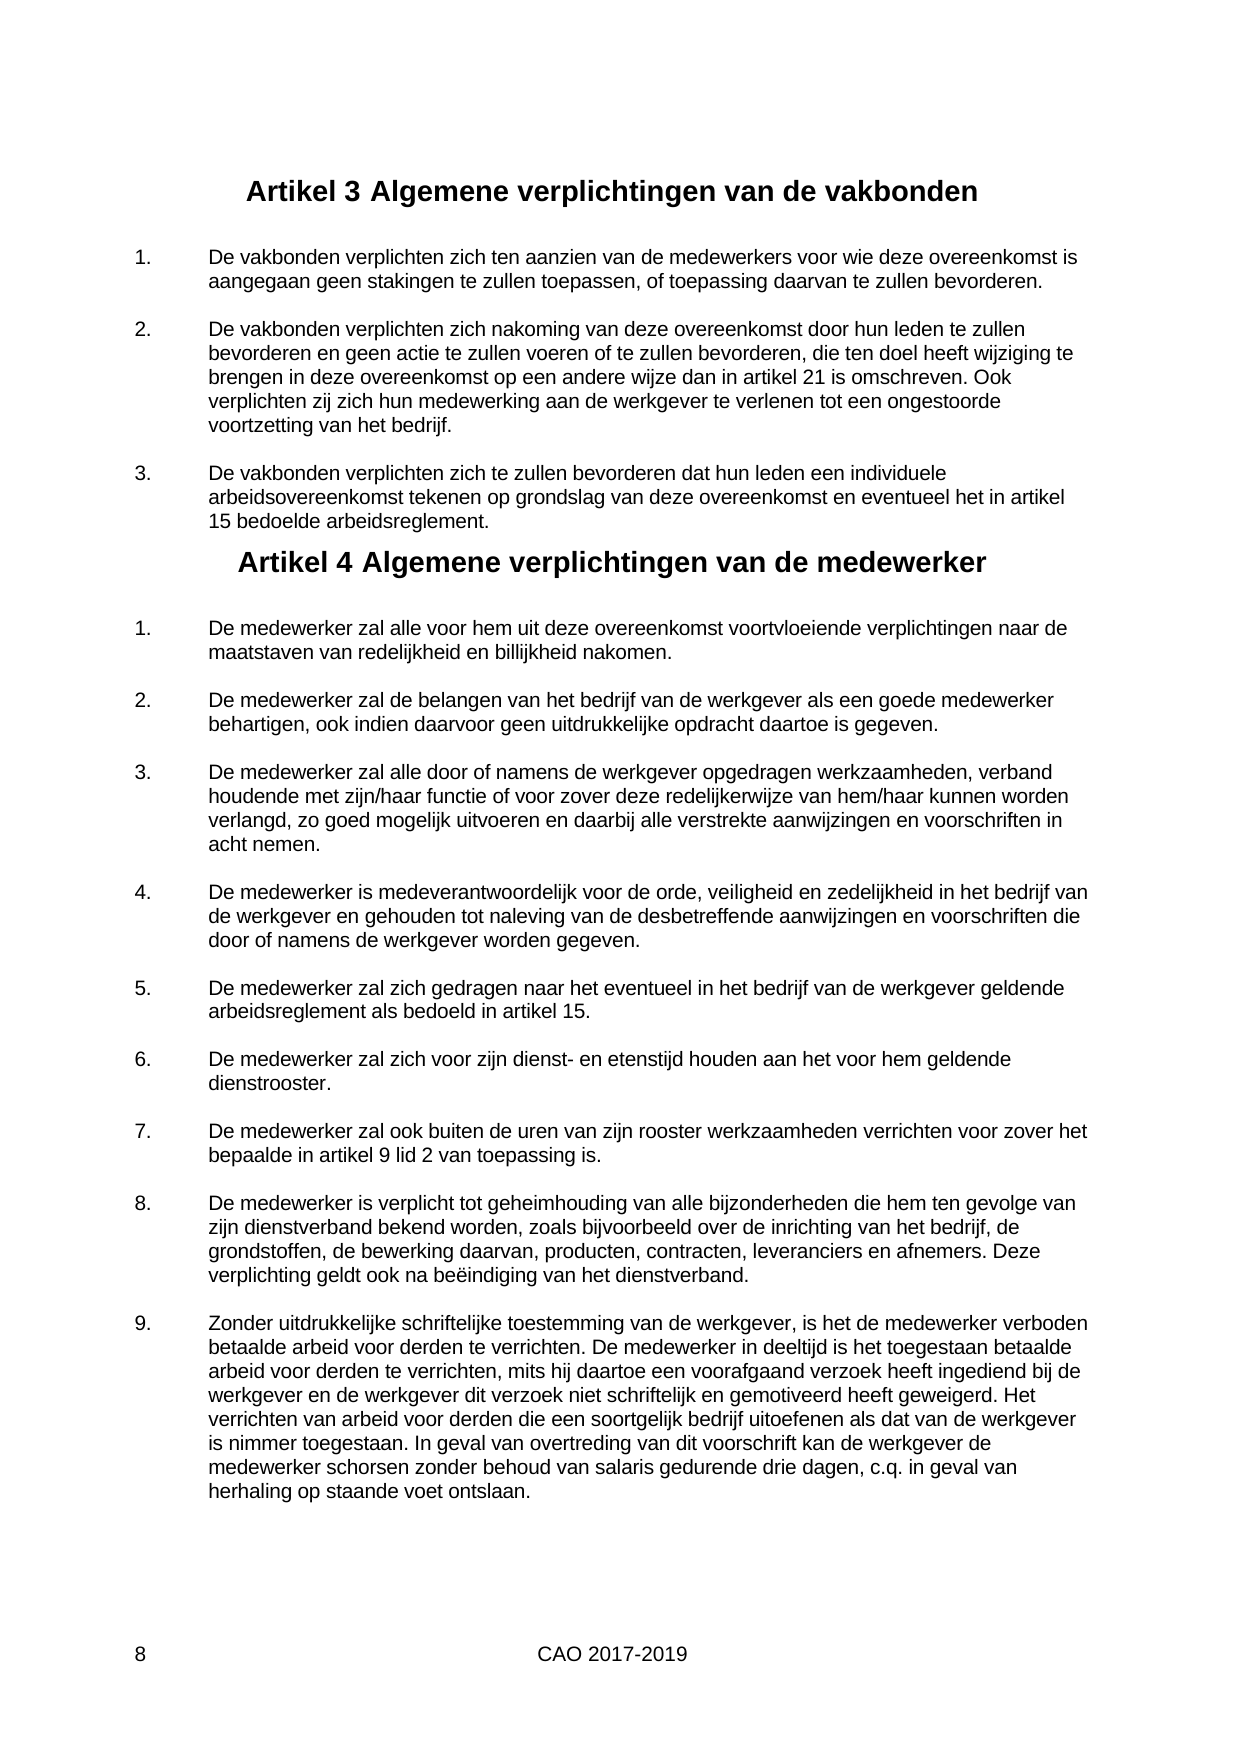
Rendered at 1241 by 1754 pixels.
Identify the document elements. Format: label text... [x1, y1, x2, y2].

list De medewerker zal zich voor zijn dienst- en etenstijd houden aan het voor hem geldende dienstrooster. [134, 1047, 1090, 1095]
subtitle Artikel 4 Algemene verplichtingen van de medewerker [134, 545, 1090, 578]
list De medewerker zal alle voor hem uit deze overeenkomst voortvloeiende verplichtingen naar de maatstaven van redelijkheid en billijkheid nakomen. [134, 616, 1090, 664]
list De medewerker zal zich gedragen naar het eventueel in het bedrijf van de werkgever geldende arbeidsreglement als bedoeld in artikel 15. [134, 975, 1090, 1023]
list De vakbonden verplichten zich nakoming van deze overeenkomst door hun leden te zullen bevorderen en geen actie te zullen voeren of te zullen bevorderen, die ten doel heeft wijziging te brengen in deze overeenkomst op een andere wijze dan in artikel 21 is omschreven. Ook verplichten zij zich hun medewerking aan de werkgever te verlenen tot een ongestoorde voortzetting van het bedrijf. [134, 317, 1090, 437]
list De vakbonden verplichten zich ten aanzien van de medewerkers voor wie deze overeenkomst is aangegaan geen stakingen te zullen toepassen, of toepassing daarvan te zullen bevorderen. [134, 245, 1090, 293]
list De medewerker is verplicht tot geheimhouding van alle bijzonderheden die hem ten gevolge van zijn dienstverband bekend worden, zoals bijvoorbeeld over de inrichting van het bedrijf, de grondstoffen, de bewerking daarvan, producten, contracten, leveranciers en afnemers. Deze verplichting geldt ook na beëindiging van het dienstverband. [134, 1191, 1090, 1287]
list De medewerker zal ook buiten de uren van zijn rooster werkzaamheden verrichten voor zover het bepaalde in artikel 9 lid 2 van toepassing is. [134, 1119, 1090, 1167]
list De medewerker is medeverantwoordelijk voor de orde, veiligheid en zedelijkheid in het bedrijf van de werkgever en gehouden tot naleving van de desbetreffende aanwijzingen en voorschriften die door of namens de werkgever worden gegeven. [134, 879, 1090, 951]
list De medewerker zal alle door of namens de werkgever opgedragen werkzaamheden, verband houdende met zijn/haar functie of voor zover deze redelijkerwijze van hem/haar kunnen worden verlangd, zo goed mogelijk uitvoeren en daarbij alle verstrekte aanwijzingen en voorschriften in acht nemen. [134, 760, 1090, 856]
list De medewerker zal de belangen van het bedrijf van de werkgever als een goede medewerker behartigen, ook indien daarvoor geen uitdrukkelijke opdracht daartoe is gegeven. [134, 688, 1090, 736]
list De vakbonden verplichten zich te zullen bevorderen dat hun leden een individuele arbeidsovereenkomst tekenen op grondslag van deze overeenkomst en eventueel het in artikel 15 bedoelde arbeidsreglement. [134, 461, 1090, 532]
subtitle Artikel 3 Algemene verplichtingen van de vakbonden [134, 174, 1090, 207]
list Zonder uitdrukkelijke schriftelijke toestemming van de werkgever, is het de medewerker verboden betaalde arbeid voor derden te verrichten. De medewerker in deeltijd is het toegestaan betaalde arbeid voor derden te verrichten, mits hij daartoe een voorafgaand verzoek heeft ingediend bij de werkgever en de werkgever dit verzoek niet schriftelijk en gemotiveerd heeft geweigerd. Het verrichten van arbeid voor derden die een soortgelijk bedrijf uitoefenen als dat van de werkgever is nimmer toegestaan. In geval van overtreding van dit voorschrift kan de werkgever de medewerker schorsen zonder behoud van salaris gedurende drie dagen, c.q. in geval van herhaling op staande voet ontslaan. [134, 1311, 1090, 1502]
